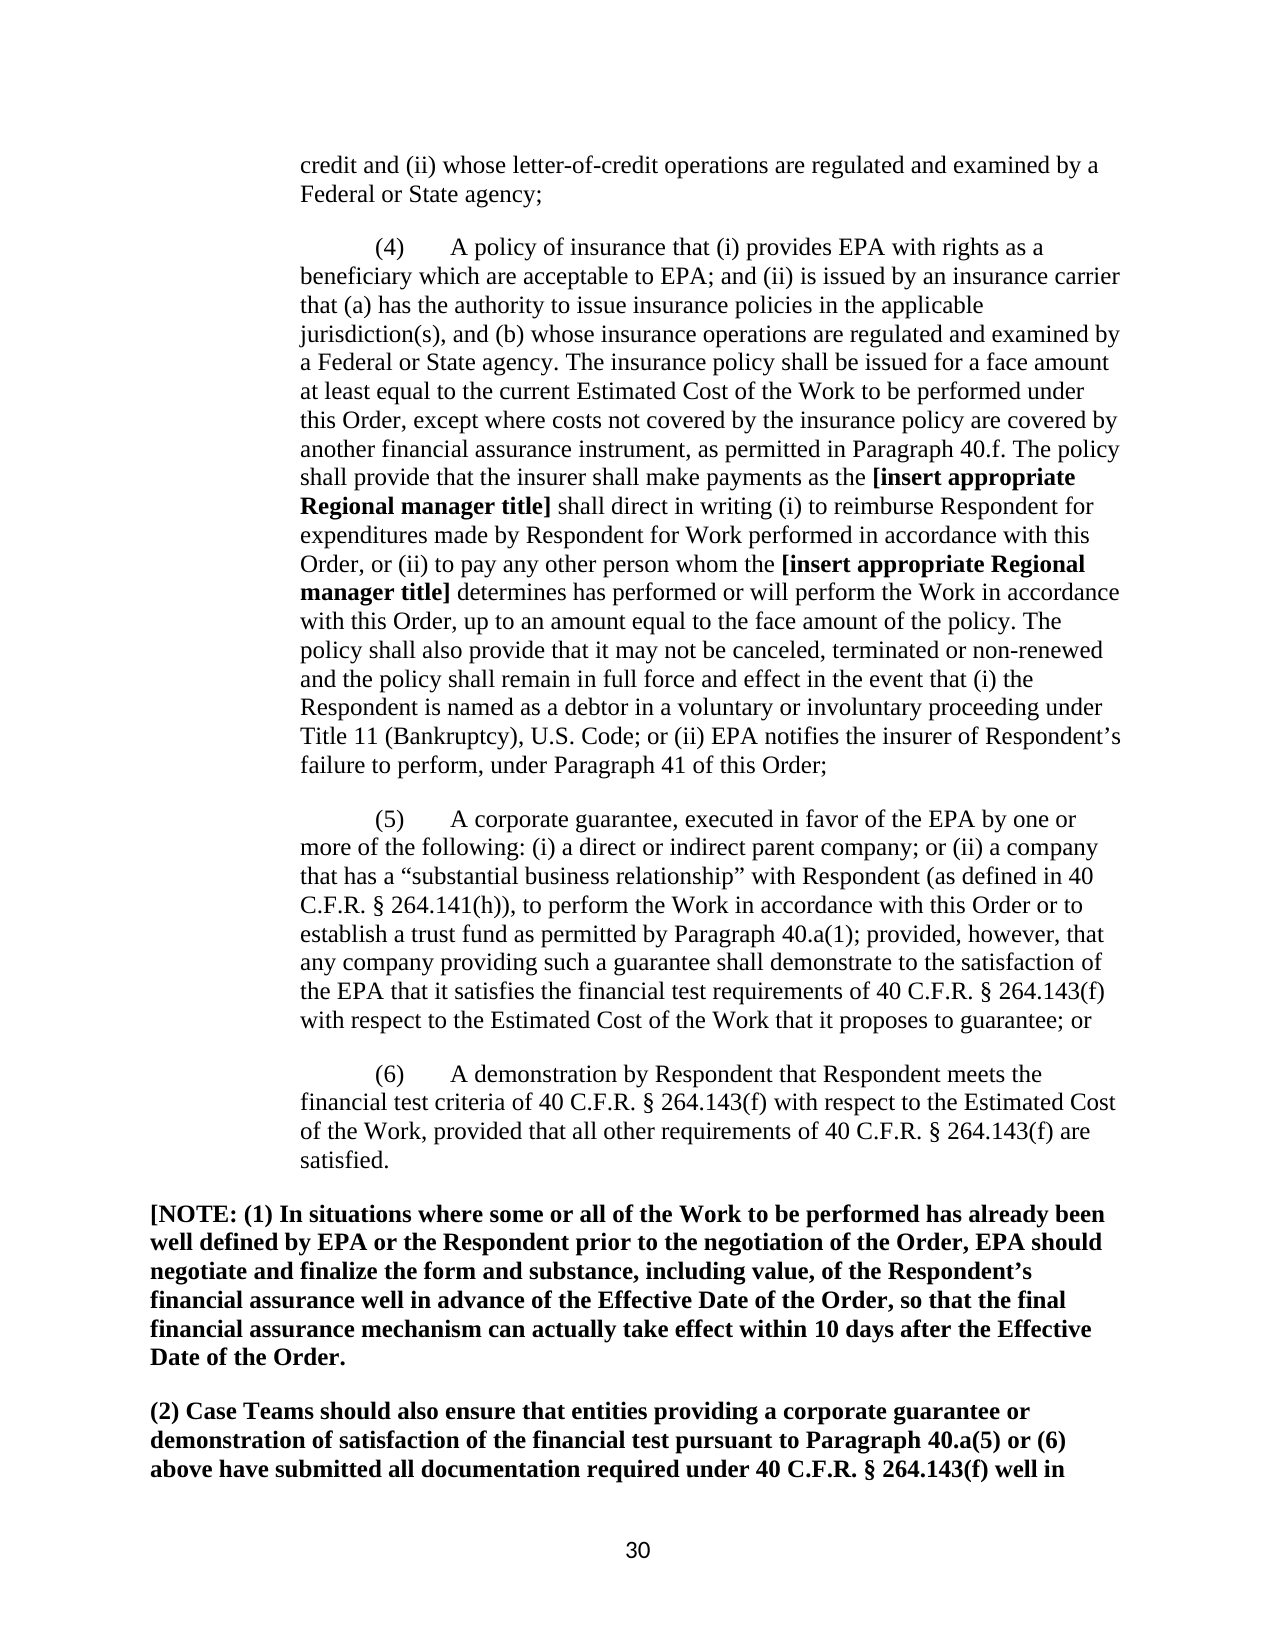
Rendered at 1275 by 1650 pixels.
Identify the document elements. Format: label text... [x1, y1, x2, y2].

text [150, 1396, 1125, 1482]
text A policy of insurance that (i) provides EPA with rights as a beneficiary which are acceptable to EPA; and (ii) is issued by an insurance carrier that (a) has the authority to issue insurance policies in the applicable jurisdiction(s), and (b) whose insurance operations are regulated and examined by a Federal or State agency. The insurance policy shall be issued for a face amount at least equal to the current Estimated Cost of the Work to be performed under this Order, except where costs not covered by the insurance policy are covered by another financial assurance instrument, as permitted in Paragraph 40.f. The policy shall provide that the insurer shall make payments as the [insert appropriate Regional manager title] shall direct in writing (i) to reimburse Respondent for expenditures made by Respondent for Work performed in accordance with this Order, or (ii) to pay any other person whom the [insert appropriate Regional manager title] determines has performed or will perform the Work in accordance with this Order, up to an amount equal to the face amount of the policy. The policy shall also provide that it may not be canceled, terminated or non-renewed and the policy shall remain in full force and effect in the event that (i) the Respondent is named as a debtor in a voluntary or involuntary proceeding under Title 11 (Bankruptcy), U.S. Code; or (ii) EPA notifies the insurer of Respondent’s failure to perform, under Paragraph 41 of this Order; [300, 232, 1125, 779]
text [NOTE: (1) In situations where some or all of the Work to be performed has already been well defined by EPA or the Respondent prior to the negotiation of the Order, EPA should negotiate and finalize the form and substance, including value, of the Respondent’s financial assurance well in advance of the Effective Date of the Order, so that the final financial assurance mechanism can actually take effect within 10 days after the Effective Date of the Order. [150, 1199, 1125, 1371]
text A demonstration by Respondent that Respondent meets the financial test criteria of 40 C.F.R. § 264.143(f) with respect to the Estimated Cost of the Work, provided that all other requirements of 40 C.F.R. § 264.143(f) are satisfied. [300, 1059, 1125, 1174]
text A corporate guarantee, executed in favor of the EPA by one or more of the following: (i) a direct or indirect parent company; or (ii) a company that has a “substantial business relationship” with Respondent (as defined in 40 C.F.R. § 264.141(h)), to perform the Work in accordance with this Order or to establish a trust fund as permitted by Paragraph 40.a(1); provided, however, that any company providing such a guarantee shall demonstrate to the satisfaction of the EPA that it satisfies the financial test requirements of 40 C.F.R. § 264.143(f) with respect to the Estimated Cost of the Work that it proposes to guarantee; or [300, 804, 1125, 1034]
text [300, 150, 1125, 207]
